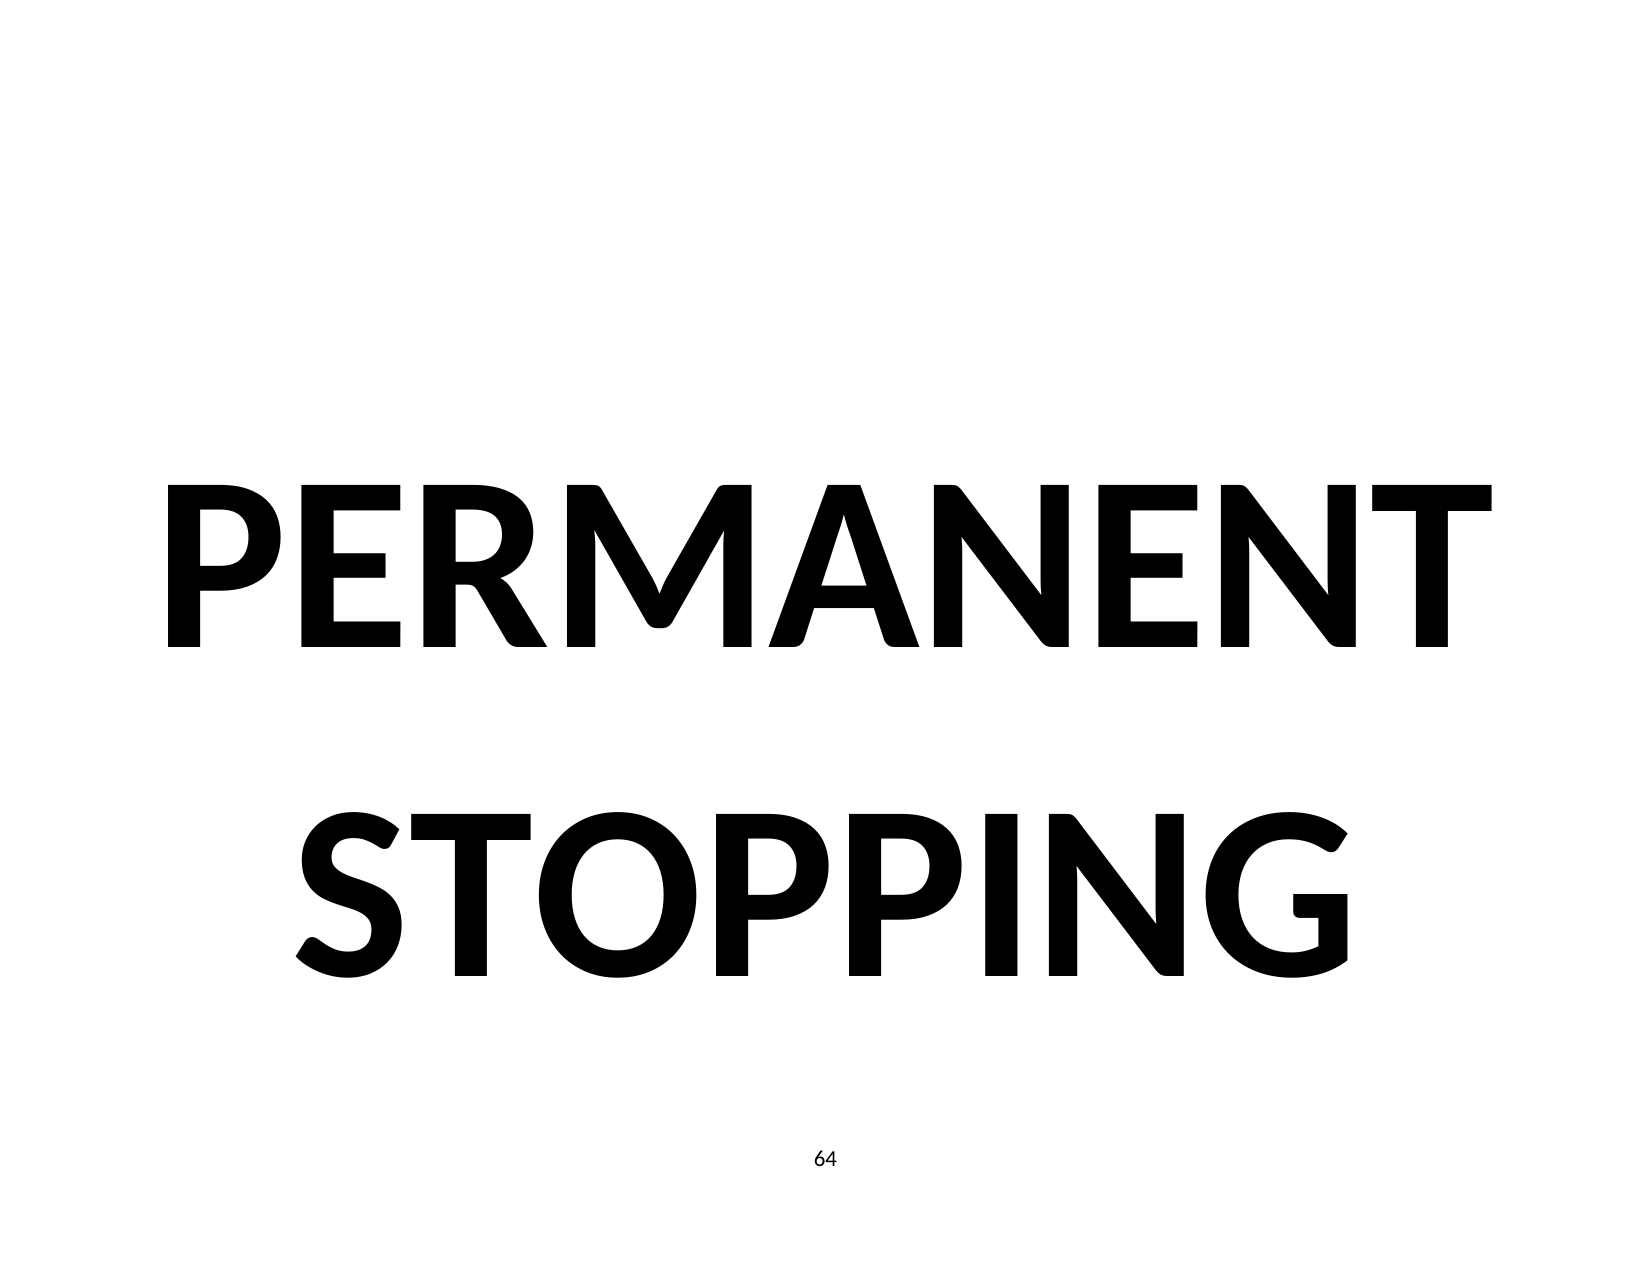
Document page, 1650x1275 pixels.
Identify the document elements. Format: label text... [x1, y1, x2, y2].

text PERMANENT STOPPING [75, 404, 1575, 1039]
